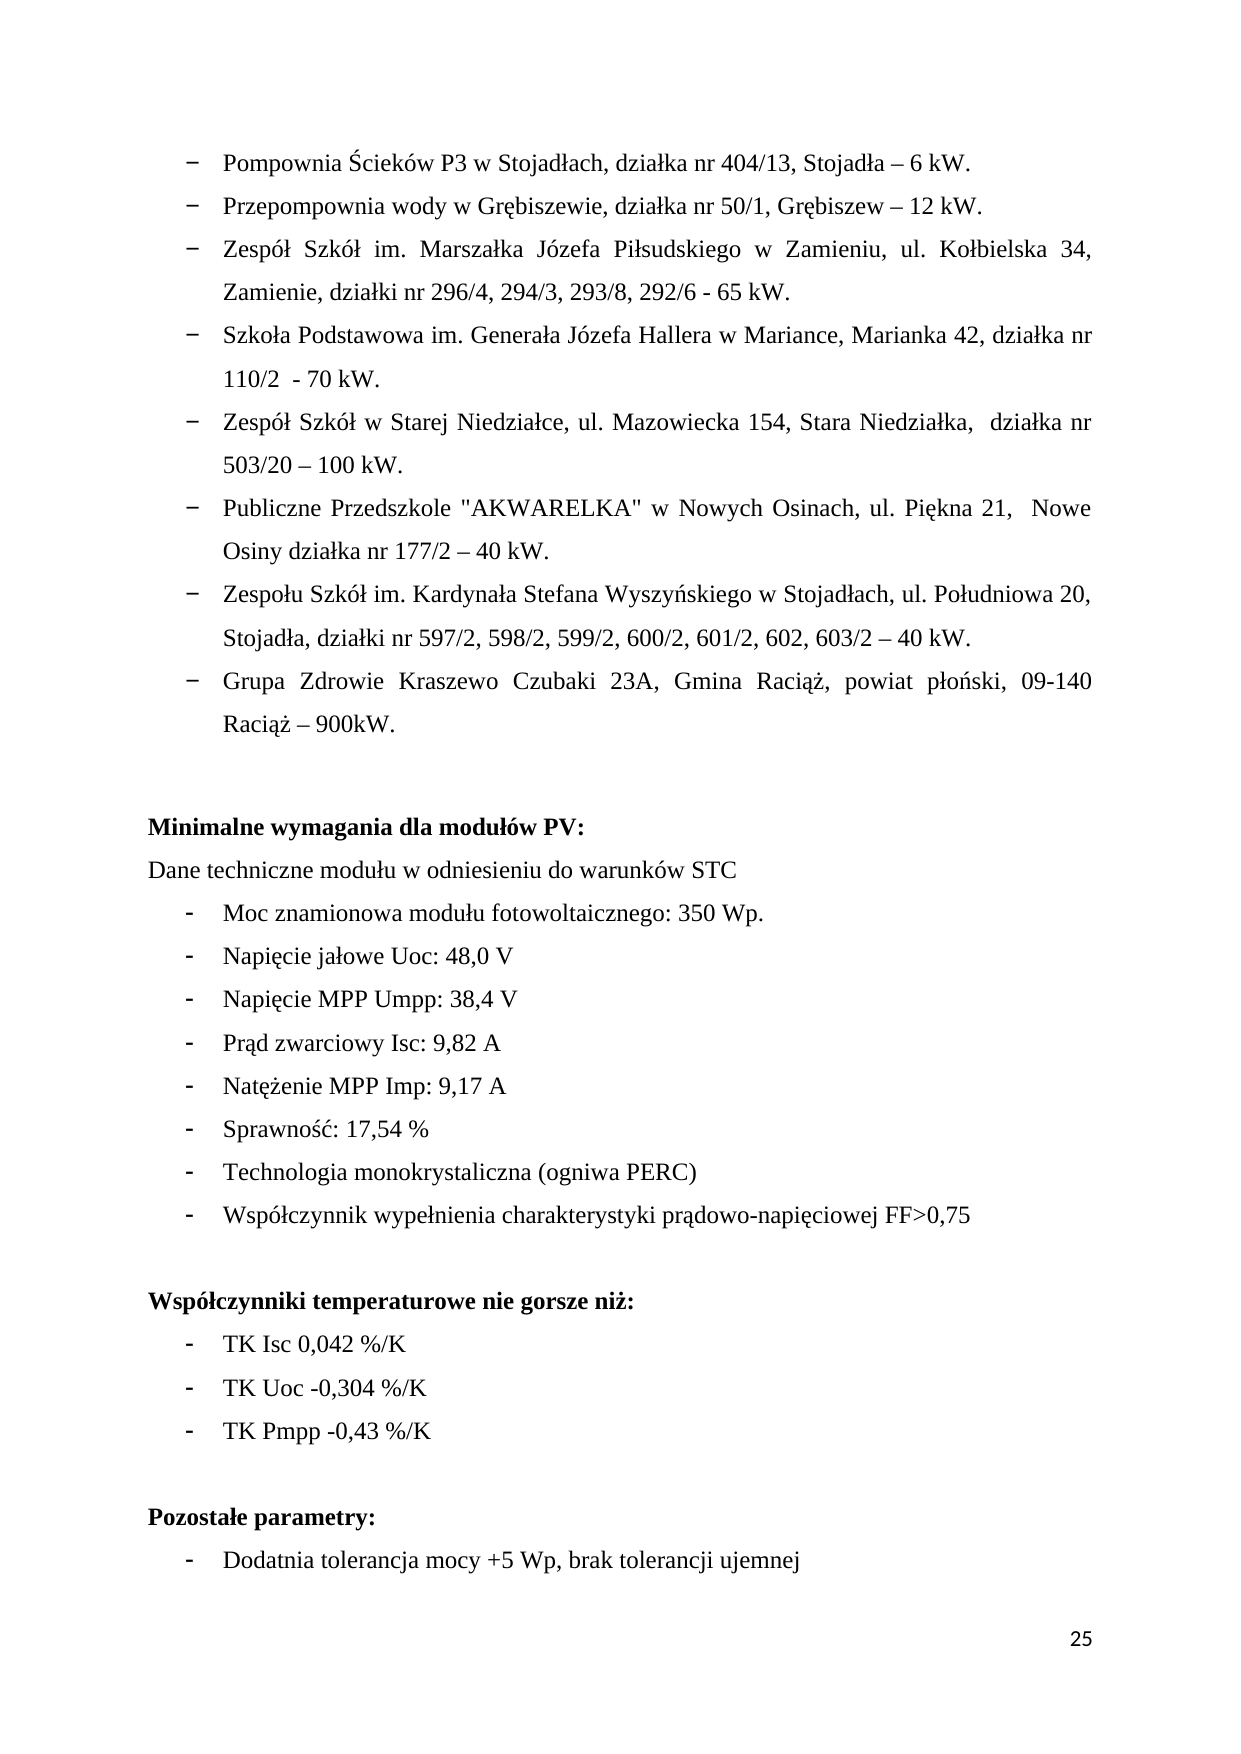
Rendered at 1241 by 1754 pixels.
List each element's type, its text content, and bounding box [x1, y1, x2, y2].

list Napięcie jałowe Uoc: 48,0 V [185, 941, 1093, 970]
list Zespół Szkół w Starej Niedziałce, ul. Mazowiecka 154, Stara Niedziałka, działka nr 503/20 – 100 kW. [185, 407, 1093, 479]
list Przepompownia wody w Grębiszewie, działka nr 50/1, Grębiszew – 12 kW. [185, 191, 1093, 220]
list Grupa Zdrowie Kraszewo Czubaki 23A, Gmina Raciąż, powiat płoński, 09-140 Raciąż – 900kW. [185, 666, 1093, 738]
list Prąd zwarciowy Isc: 9,82 A [185, 1028, 1093, 1056]
list TK Pmpp -0,43 %/K [185, 1416, 1093, 1444]
list Moc znamionowa modułu fotowoltaicznego: 350 Wp. [185, 898, 1093, 927]
list Szkoła Podstawowa im. Generała Józefa Hallera w Mariance, Marianka 42, działka nr 110/2 - 70 kW. [185, 320, 1093, 392]
list TK Isc 0,042 %/K [185, 1329, 1093, 1358]
list TK Uoc -0,304 %/K [185, 1373, 1093, 1401]
text Dane techniczne modułu w odniesieniu do warunków STC [148, 855, 1003, 884]
text Współczynniki temperaturowe nie gorsze niż: [148, 1286, 1093, 1315]
list Napięcie MPP Umpp: 38,4 V [185, 984, 1093, 1013]
list Sprawność: 17,54 % [185, 1114, 1093, 1143]
list Współczynnik wypełnienia charakterystyki prądowo-napięciowej FF>0,75 [185, 1200, 1093, 1229]
list Zespół Szkół im. Marszałka Józefa Piłsudskiego w Zamieniu, ul. Kołbielska 34, Zamienie, działki nr 296/4, 294/3, 293/8, 292/6 - 65 kW. [185, 234, 1093, 306]
list Technologia monokrystaliczna (ogniwa PERC) [185, 1157, 1093, 1186]
list Pompownia Ścieków P3 w Stojadłach, działka nr 404/13, Stojadła – 6 kW. [185, 148, 1093, 176]
list Natężenie MPP Imp: 9,17 A [185, 1071, 1093, 1099]
text Pozostałe parametry: [148, 1502, 1093, 1531]
list Dodatnia tolerancja mocy +5 Wp, brak tolerancji ujemnej [185, 1545, 1093, 1574]
text Minimalne wymagania dla modułów PV: [148, 812, 1093, 841]
list Publiczne Przedszkole "AKWARELKA" w Nowych Osinach, ul. Piękna 21, Nowe Osiny działka nr 177/2 – 40 kW. [185, 493, 1093, 565]
list Zespołu Szkół im. Kardynała Stefana Wyszyńskiego w Stojadłach, ul. Południowa 20, Stojadła, działki nr 597/2, 598/2, 599/2, 600/2, 601/2, 602, 603/2 – 40 kW. [185, 579, 1093, 651]
